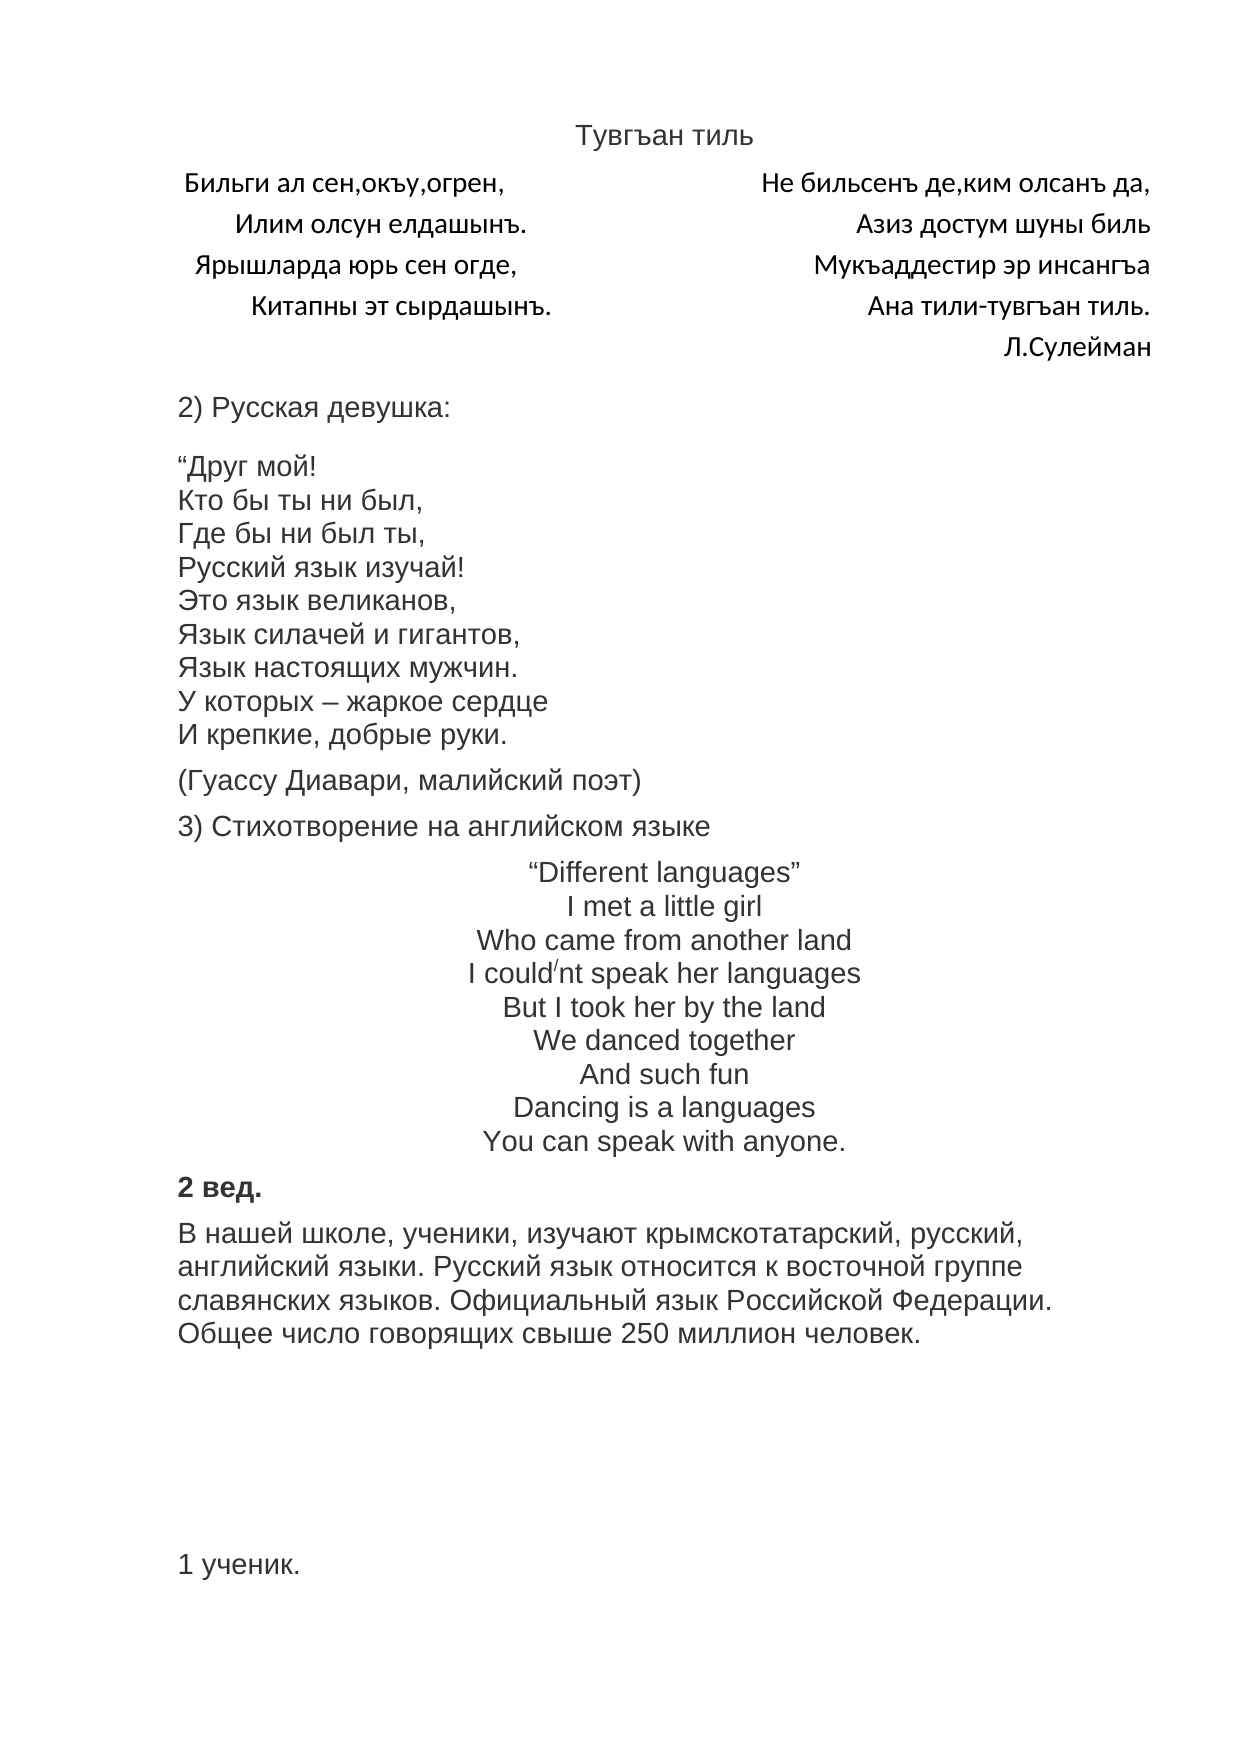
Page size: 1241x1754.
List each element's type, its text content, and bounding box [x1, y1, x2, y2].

text 2 вед. [177, 1170, 1152, 1203]
text 2) Русская девушка: [177, 390, 1152, 423]
text 3) Стихотворение на английском языке [177, 809, 1152, 843]
text Бильги ал сен,окъу,огрен, Не бильсенъ де,ким олсанъ да, Илим олсун елдашынъ. Азиз достум шуны биль Ярышларда юрь сен огде, Мукъаддестир эр инсангъа Китапны эт сырдашынъ. Ана тили-тувгъан тиль. Л.Сулейман [177, 164, 1152, 363]
text (Гуассу Диавари, малийский поэт) [177, 763, 1152, 797]
text В нашей школе, ученики, изучают крымскотатарский, русский, английский языки. Русский язык относится к восточной группе славянских языков. Официальный язык Российской Федерации. Общее число говорящих свыше 250 миллион человек. [177, 1216, 1152, 1350]
text 1 ученик. [177, 1547, 1152, 1580]
text Тувгъан тиль [177, 118, 1152, 152]
text “Друг мой! Кто бы ты ни был, Где бы ни был ты, Русский язык изучай! Это язык великанов, Язык силачей и гигантов, Язык настоящих мужчин. У которых – жаркое сердце И крепкие, добрые руки. [177, 449, 1152, 751]
text “Different languages” I met a little girl Who came from another land I could/nt speak her languages But I took her by the land We danced together And such fun Dancing is a languages You can speak with anyone. [177, 856, 1152, 1157]
